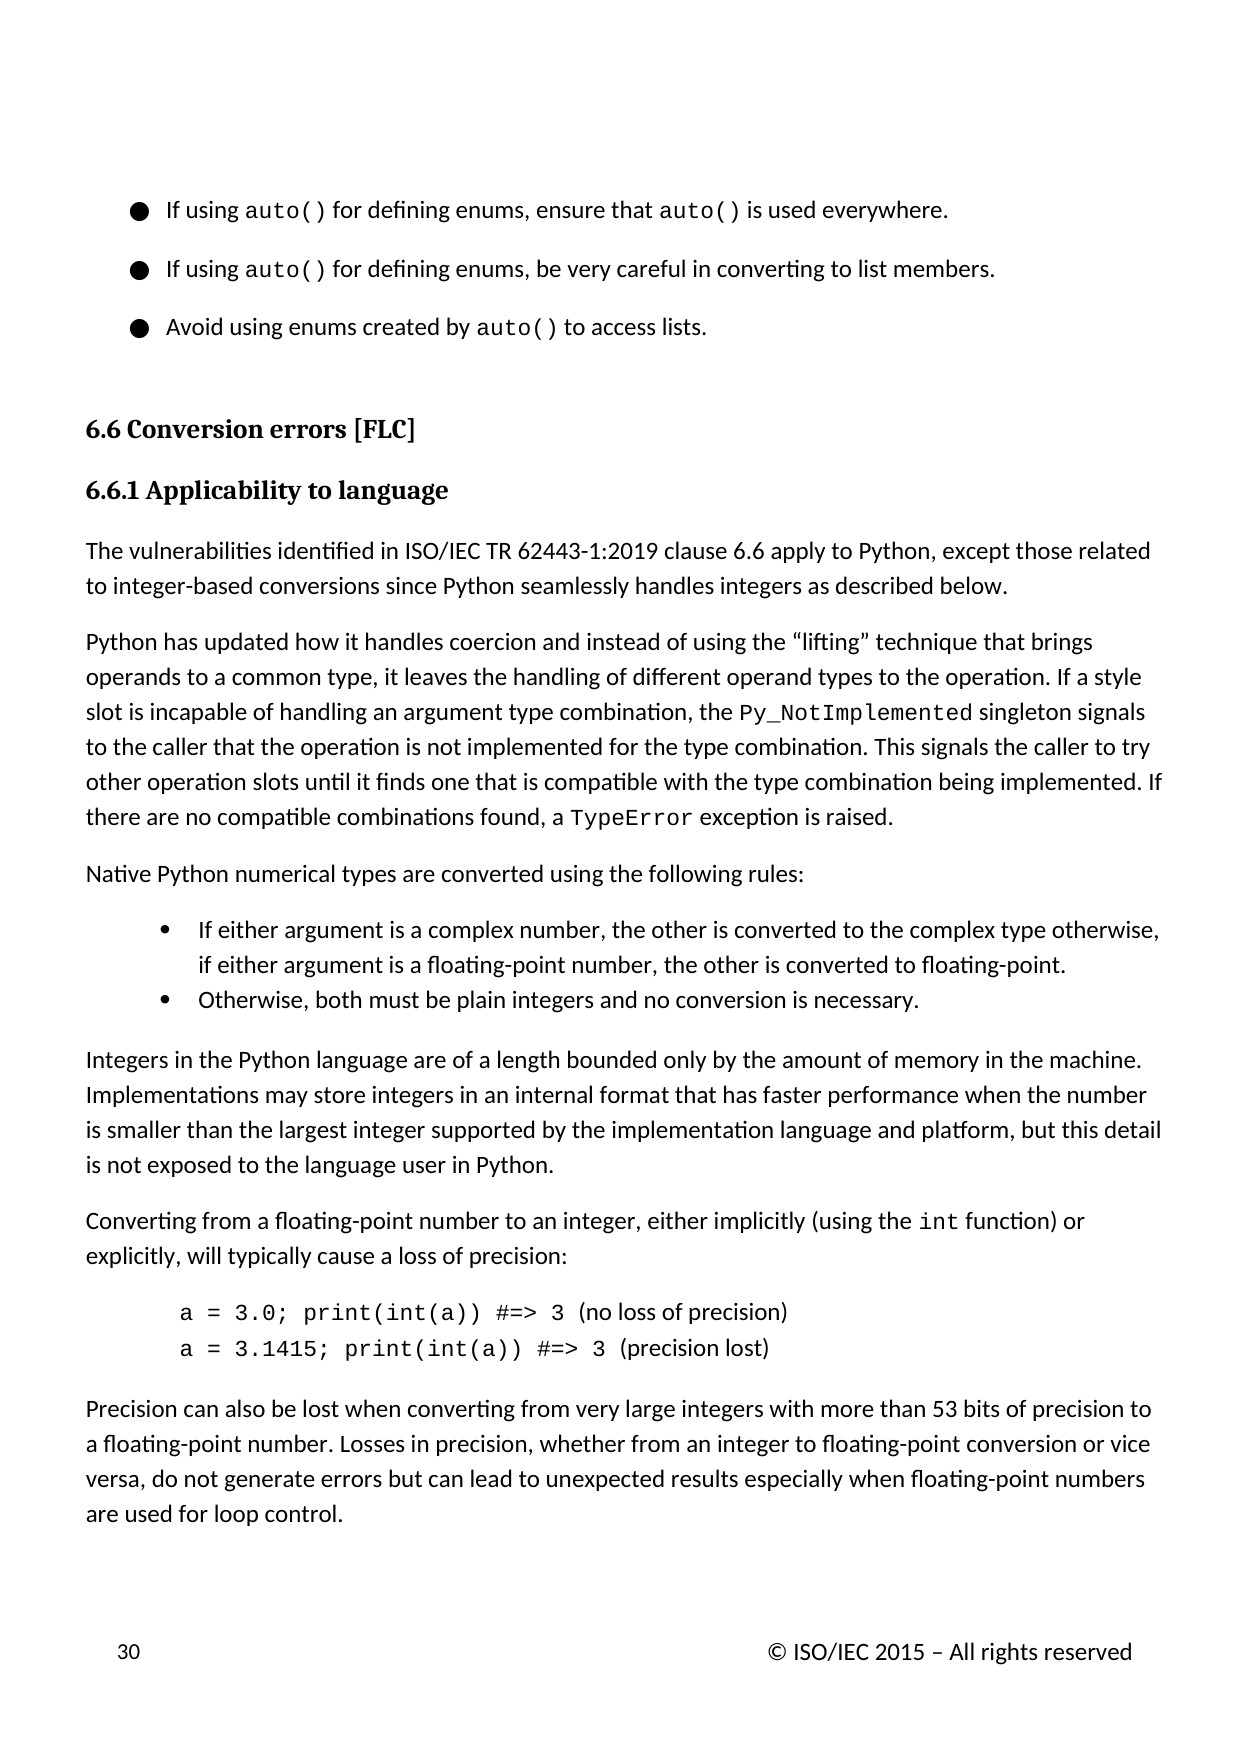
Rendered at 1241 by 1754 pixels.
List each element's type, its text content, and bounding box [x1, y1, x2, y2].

text Converting from a floating-point number to an integer, either implicitly (using the int function) or explicitly, will typically cause a loss of precision: [86, 1205, 1164, 1271]
text Integers in the Python language are of a length bounded only by the amount of memory in the machine. Implementations may store integers in an internal format that has faster performance when the number is smaller than the largest integer supported by the implementation language and platform, but this detail is not exposed to the language user in Python. [86, 1044, 1164, 1179]
text Precision can also be lost when converting from very large integers with more than 53 bits of precision to a floating-point number. Losses in precision, whether from an integer to floating-point conversion or vice versa, do not generate errors but can lead to unexpected results especially when floating-point numbers are used for loop control. [86, 1393, 1164, 1528]
list Avoid using enums created by auto() to access lists. [128, 299, 1164, 350]
list Otherwise, both must be plain integers and no conversion is necessary. [161, 984, 1164, 1014]
list If either argument is a complex number, the other is converted to the complex type otherwise, if either argument is a floating-point number, the other is converted to floating-point. [161, 914, 1164, 979]
list If using auto() for defining enums, be very careful in converting to list members. [128, 240, 1164, 291]
text Python has updated how it handles coercion and instead of using the “lifting” technique that brings operands to a common type, it leaves the handling of different operand types to the operation. If a style slot is incapable of handling an argument type combination, the Py_NotImplemented singleton signals to the caller that the operation is not implemented for the type combination. This signals the caller to try other operation slots until it finds one that is compatible with the type combination being implemented. If there are no compatible combinations found, a TypeError exception is raised. [86, 626, 1164, 833]
text Native Python numerical types are converted using the following rules: [86, 858, 1164, 889]
subtitle 6.6.1 Applicability to language [86, 475, 1164, 506]
list If using auto() for defining enums, ensure that auto() is used everywhere. [128, 181, 1164, 232]
text The vulnerabilities identified in ISO/IEC TR 62443-1:2019 clause 6.6 apply to Python, except those related to integer-based conversions since Python seamlessly handles integers as described below. [86, 535, 1164, 601]
text a = 3.1415; print(int(a)) #=> 3 (precision lost) [179, 1332, 1164, 1363]
subtitle 6.6 Conversion errors [FLC] [86, 414, 1164, 445]
text a = 3.0; print(int(a)) #=> 3 (no loss of precision) [179, 1296, 1164, 1327]
